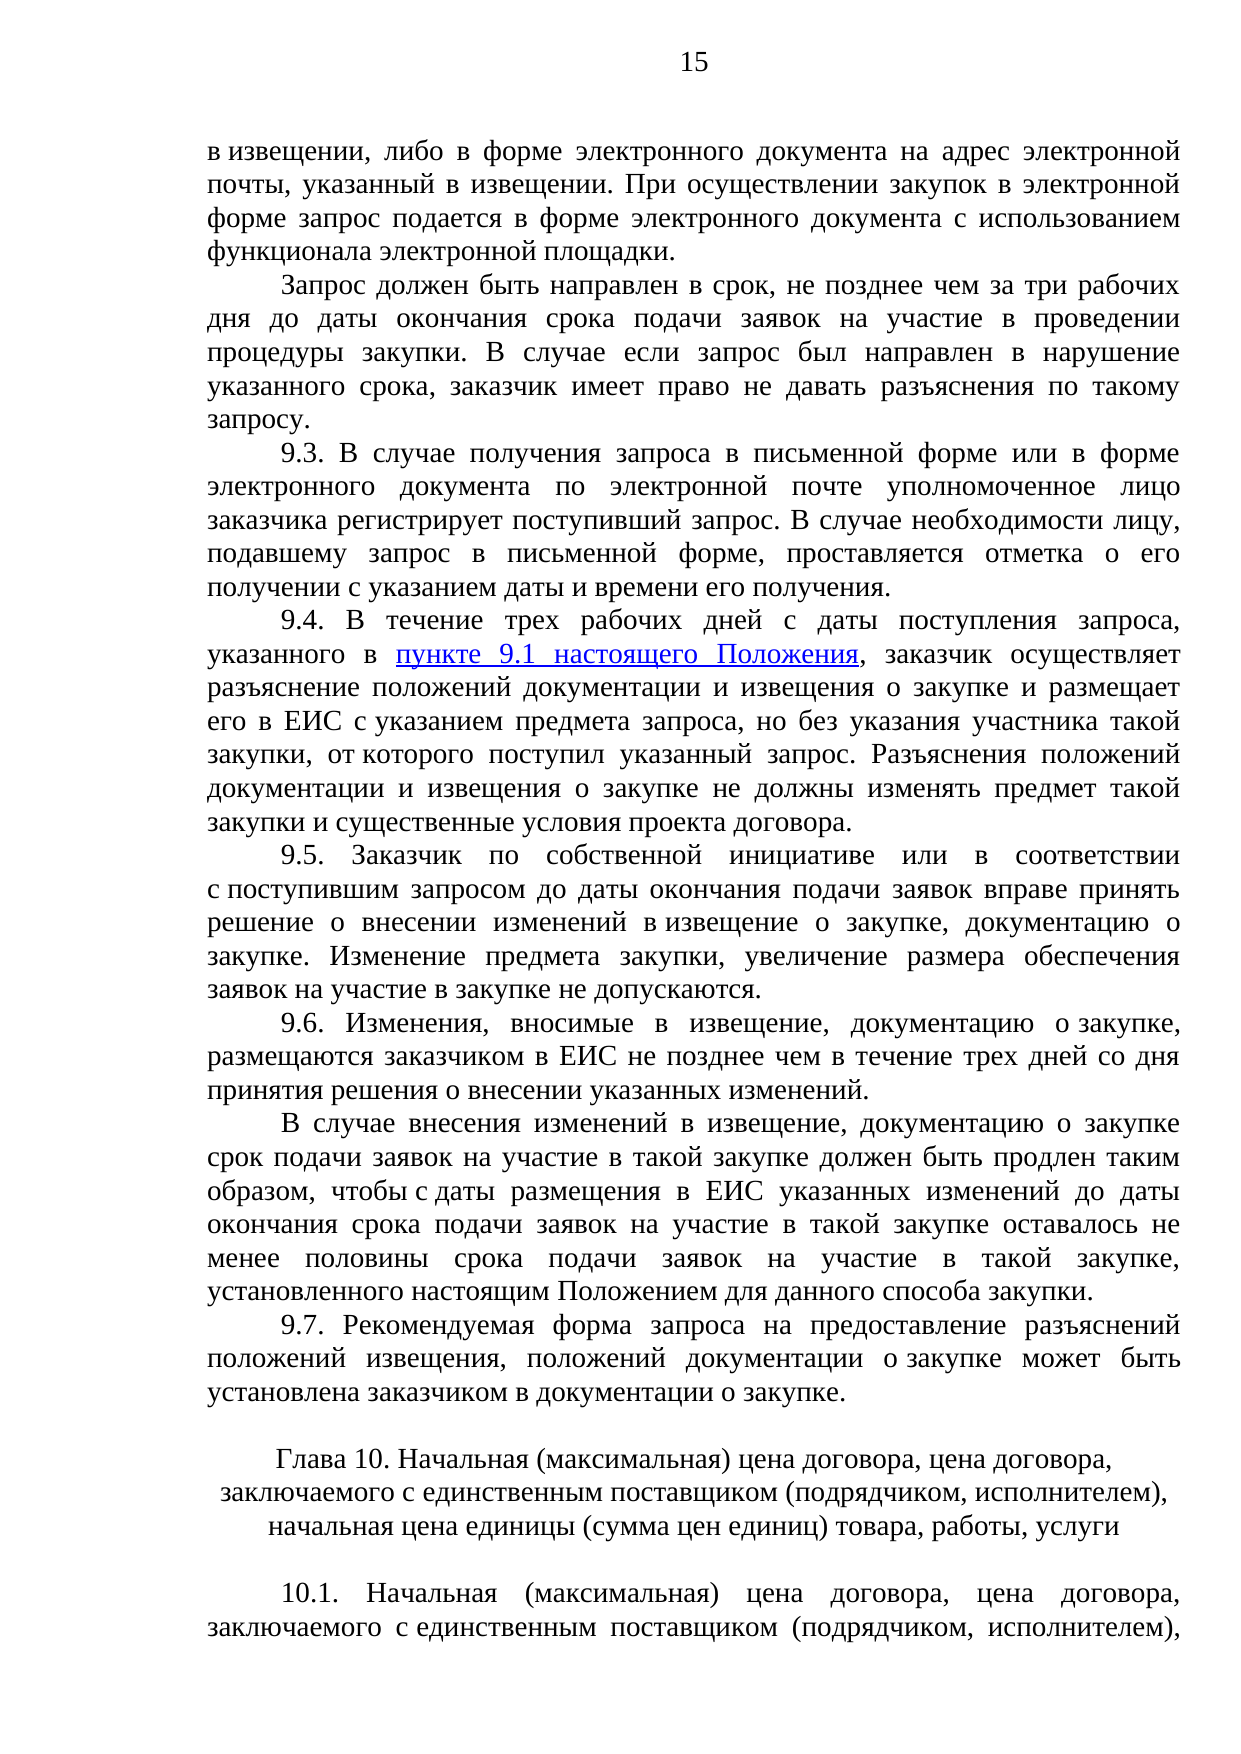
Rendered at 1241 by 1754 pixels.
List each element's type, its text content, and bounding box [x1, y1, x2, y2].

text В случае внесения изменений в извещение, документацию о закупке срок подачи заявок на участие в такой закупке должен быть продлен таким образом, чтобы с даты размещения в ЕИС указанных изменений до даты окончания срока подачи заявок на участие в такой закупке оставалось не менее половины срока подачи заявок на участие в такой закупке, установленного настоящим Положением для данного способа закупки. [207, 1106, 1181, 1307]
subtitle Глава 10. Начальная (максимальная) цена договора, цена договора, заключаемого с единственным поставщиком (подрядчиком, исполнителем), начальная цена единицы (сумма цен единиц) товара, работы, услуги [207, 1441, 1181, 1542]
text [207, 133, 1181, 267]
text Запрос должен быть направлен в срок, не позднее чем за три рабочих дня до даты окончания срока подачи заявок на участие в проведении процедуры закупки. В случае если запрос был направлен в нарушение указанного срока, заказчик имеет право не давать разъяснения по такому запросу. [207, 267, 1181, 435]
text 9.5. Заказчик по собственной инициативе или в соответствии с поступившим запросом до даты окончания подачи заявок вправе принять решение о внесении изменений в извещение о закупке, документацию о закупке. Изменение предмета закупки, увеличение размера обеспечения заявок на участие в закупке не допускаются. [207, 837, 1181, 1005]
text 9.6. Изменения, вносимые в извещение, документацию о закупке, размещаются заказчиком в ЕИС не позднее чем в течение трех дней со дня принятия решения о внесении указанных изменений. [207, 1005, 1181, 1106]
text 9.3. В случае получения запроса в письменной форме или в форме электронного документа по электронной почте уполномоченное лицо заказчика регистрирует поступивший запрос. В случае необходимости лицу, подавшему запрос в письменной форме, проставляется отметка о его получении с указанием даты и времени его получения. [207, 435, 1181, 602]
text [207, 1575, 1181, 1642]
text 9.7. Рекомендуемая форма запроса на предоставление разъяснений положений извещения, положений документации о закупке может быть установлена заказчиком в документации о закупке. [207, 1307, 1181, 1407]
text 9.4. В течение трех рабочих дней с даты поступления запроса, указанного в пункте 9.1 настоящего Положения, заказчик осуществляет разъяснение положений документации и извещения о закупке и размещает его в ЕИС с указанием предмета запроса, но без указания участника такой закупки, от которого поступил указанный запрос. Разъяснения положений документации и извещения о закупке не должны изменять предмет такой закупки и существенные условия проекта договора. [207, 602, 1181, 837]
